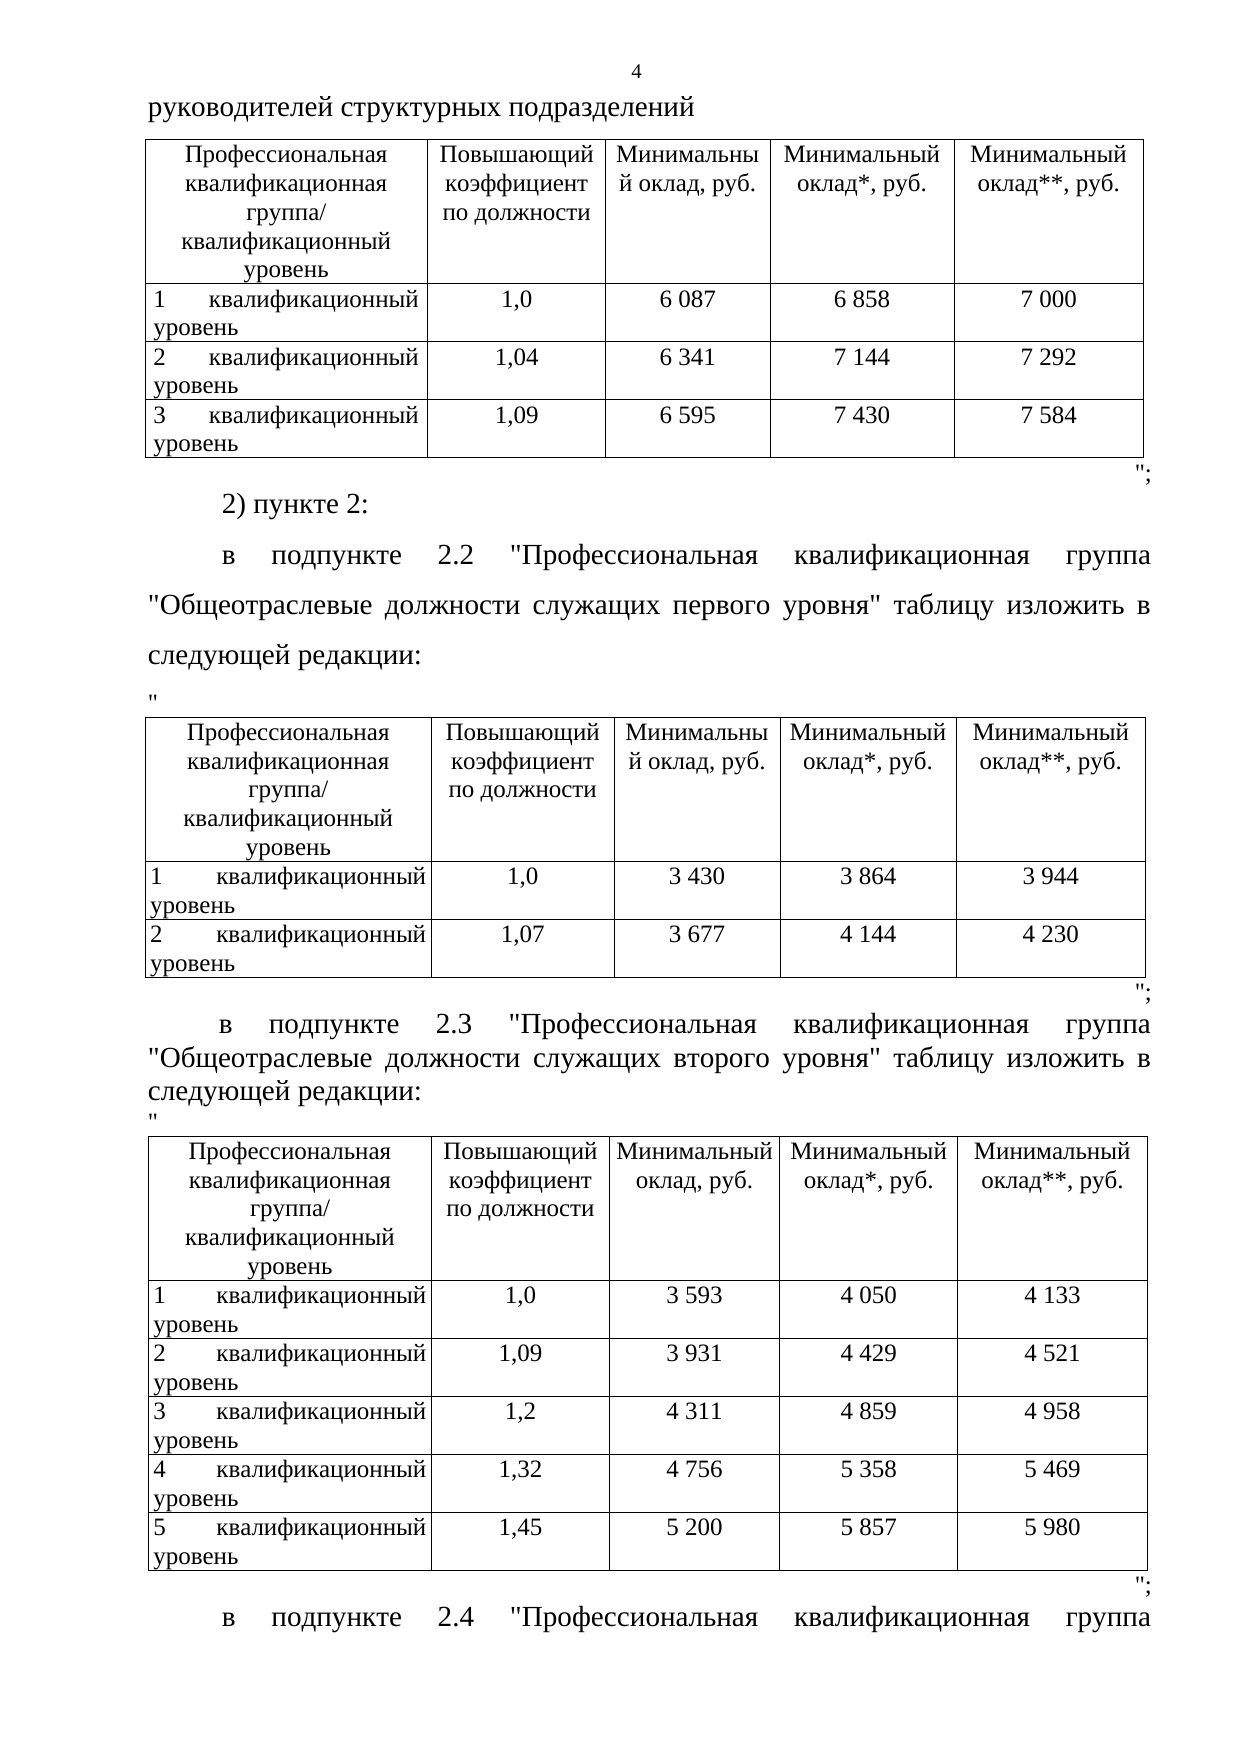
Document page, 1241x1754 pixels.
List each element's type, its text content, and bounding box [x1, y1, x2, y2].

text "; [148, 458, 1152, 487]
table_header Минимальный оклад**, руб. [955, 140, 1143, 283]
table_cell 7 430 [771, 400, 954, 457]
table_cell 3 944 [957, 862, 1145, 919]
table_header Минимальный оклад**, руб. [957, 718, 1145, 861]
text "; [148, 1570, 1152, 1599]
text в подпункте 2.2 "Профессиональная квалификационная группа "Общеотраслевые должности служащих первого уровня" таблицу изложить в следующей редакции: [148, 537, 1152, 671]
table_header Профессиональная квалификационная группа/ квалификационный уровень [146, 140, 427, 283]
table_cell 1,09 [432, 1339, 609, 1396]
table_cell 4 133 [958, 1281, 1147, 1338]
table_cell 3 864 [781, 862, 956, 919]
table_cell 4 521 [958, 1339, 1147, 1396]
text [148, 1599, 1152, 1633]
table_cell 2 квалификационный уровень [146, 342, 427, 399]
table_header Повышающий коэффициент по должности [432, 718, 614, 861]
table_cell 4 230 [957, 920, 1145, 977]
table_cell 6 595 [606, 400, 770, 457]
text " [148, 688, 1152, 717]
table_cell 5 857 [780, 1513, 957, 1570]
table_cell 4 429 [780, 1339, 957, 1396]
table_header Минимальный оклад, руб. [615, 718, 780, 861]
table_cell 6 858 [771, 284, 954, 341]
table_cell 1,07 [432, 920, 614, 977]
table_header Повышающий коэффициент по должности [432, 1137, 609, 1280]
table_cell 3 593 [610, 1281, 779, 1338]
table_cell 7 000 [955, 284, 1143, 341]
table_cell 5 980 [958, 1513, 1147, 1570]
table_cell 4 квалификационный уровень [149, 1455, 431, 1512]
table_cell 3 430 [615, 862, 780, 919]
table_header Профессиональная квалификационная группа/ квалификационный уровень [146, 718, 431, 861]
table_cell 7 584 [955, 400, 1143, 457]
text 2) пункте 2: [148, 487, 1152, 520]
table_header Минимальный оклад*, руб. [771, 140, 954, 283]
table_cell 1 квалификационный уровень [146, 862, 431, 919]
text "; [148, 977, 1152, 1006]
table_cell 5 358 [780, 1455, 957, 1512]
table_cell 4 859 [780, 1397, 957, 1454]
table_cell 4 050 [780, 1281, 957, 1338]
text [148, 89, 1152, 122]
table_header Минимальный оклад**, руб. [958, 1137, 1147, 1280]
table_cell 4 756 [610, 1455, 779, 1512]
table_cell 1,45 [432, 1513, 609, 1570]
table_cell 1,2 [432, 1397, 609, 1454]
table_cell 4 958 [958, 1397, 1147, 1454]
table_cell 1,0 [432, 1281, 609, 1338]
table_cell 5 200 [610, 1513, 779, 1570]
table_cell 2 квалификационный уровень [149, 1339, 431, 1396]
table_header Повышающий коэффициент по должности [428, 140, 605, 283]
table_cell 3 квалификационный уровень [146, 400, 427, 457]
table_cell 1 квалификационный уровень [149, 1281, 431, 1338]
table_header Минимальный оклад*, руб. [780, 1137, 957, 1280]
table_header Минимальный оклад*, руб. [781, 718, 956, 861]
table_cell 6 341 [606, 342, 770, 399]
table_cell 6 087 [606, 284, 770, 341]
table_cell 1 квалификационный уровень [146, 284, 427, 341]
table_cell 5 469 [958, 1455, 1147, 1512]
table_cell 4 144 [781, 920, 956, 977]
table_header Минимальный оклад, руб. [610, 1137, 779, 1280]
table_cell 1,32 [432, 1455, 609, 1512]
table_cell 2 квалификационный уровень [146, 920, 431, 977]
table_cell 3 931 [610, 1339, 779, 1396]
text в подпункте 2.3 "Профессиональная квалификационная группа "Общеотраслевые должности служащих второго уровня" таблицу изложить в следующей редакции: [148, 1006, 1152, 1107]
table_cell 1,0 [428, 284, 605, 341]
table_cell 3 квалификационный уровень [149, 1397, 431, 1454]
table_cell 4 311 [610, 1397, 779, 1454]
table_cell 7 144 [771, 342, 954, 399]
table_cell 1,04 [428, 342, 605, 399]
table_cell 3 677 [615, 920, 780, 977]
text " [148, 1107, 1152, 1136]
table_cell 5 квалификационный уровень [149, 1513, 431, 1570]
table_cell 7 292 [955, 342, 1143, 399]
table_cell 1,0 [432, 862, 614, 919]
table_header Профессиональная квалификационная группа/ квалификационный уровень [149, 1137, 431, 1280]
table_cell 1,09 [428, 400, 605, 457]
table_header Минимальный оклад, руб. [606, 140, 770, 283]
